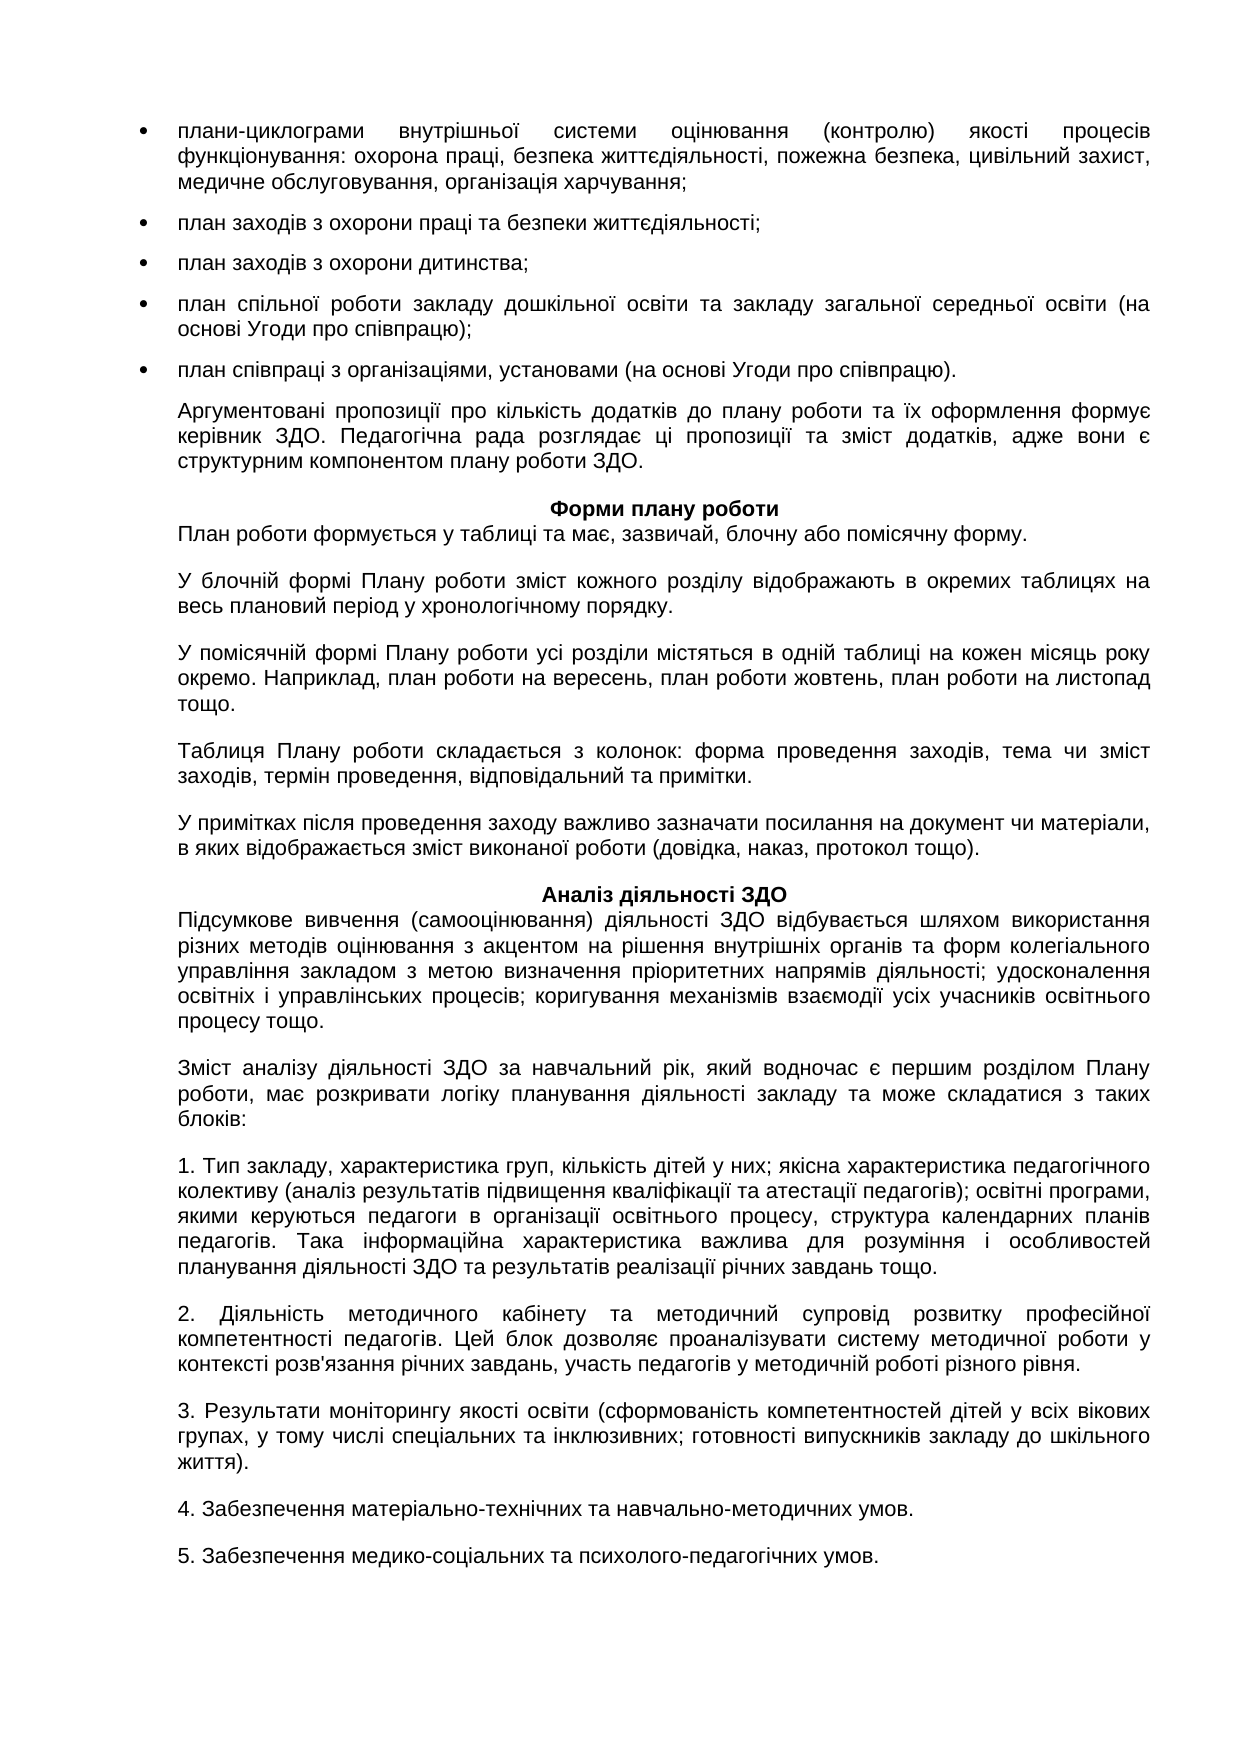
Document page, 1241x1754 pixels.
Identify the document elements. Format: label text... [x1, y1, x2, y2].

list план заходів з охорони дитинства; [140, 250, 1152, 275]
list плани-циклограми внутрішньої системи оцінювання (контролю) якості процесів функціонування: охорона праці, безпека життєдіяльності, пожежна безпека, цивільний захист, медичне обслуговування, організація харчування; [140, 118, 1152, 194]
text 4. Забезпечення матеріально-технічних та навчально-методичних умов. [177, 1496, 1152, 1521]
text План роботи формується у таблиці та має, зазвичай, блочну або помісячну форму. [177, 521, 1152, 546]
text Зміст аналізу діяльності ЗДО за навчальний рік, який водночас є першим розділом Плану роботи, має розкривати логіку планування діяльності закладу та може складатися з таких блоків: [177, 1055, 1152, 1131]
text Аналіз діяльності ЗДО [177, 882, 1152, 907]
text Підсумкове вивчення (самооцінювання) діяльності ЗДО відбувається шляхом використання різних методів оцінювання з акцентом на рішення внутрішніх органів та форм колегіального управління закладом з метою визначення пріоритетних напрямів діяльності; удосконалення освітніх і управлінських процесів; коригування механізмів взаємодії усіх учасників освітнього процесу тощо. [177, 907, 1152, 1033]
text 3. Результати моніторингу якості освіти (сформованість компетентностей дітей у всіх вікових групах, у тому числі спеціальних та інклюзивних; готовності випускників закладу до шкільного життя). [177, 1398, 1152, 1474]
text У блочній формі Плану роботи зміст кожного розділу відображають в окремих таблицях на весь плановий період у хронологічному порядку. [177, 568, 1152, 618]
list план співпраці з організаціями, установами (на основі Угоди про співпрацю). [140, 357, 1152, 382]
text Форми плану роботи [177, 495, 1152, 521]
text У примітках після проведення заходу важливо зазначати посилання на документ чи матеріали, в яких відображається зміст виконаної роботи (довідка, наказ, протокол тощо). [177, 810, 1152, 860]
text У помісячній формі Плану роботи усі розділи містяться в одній таблиці на кожен місяць року окремо. Наприклад, план роботи на вересень, план роботи жовтень, план роботи на листопад тощо. [177, 640, 1152, 716]
text Аргументовані пропозиції про кількість додатків до плану роботи та їх оформлення формує керівник ЗДО. Педагогічна рада розглядає ці пропозиції та зміст додатків, адже вони є структурним компонентом плану роботи ЗДО. [177, 398, 1152, 473]
text 2. Діяльність методичного кабінету та методичний супровід розвитку професійної компетентності педагогів. Цей блок дозволяє проаналізувати систему методичної роботи у контексті розв'язання річних завдань, участь педагогів у методичній роботі різного рівня. [177, 1301, 1152, 1376]
list план спільної роботи закладу дошкільної освіти та закладу загальної середньої освіти (на основі Угоди про співпрацю); [140, 291, 1152, 341]
text 1. Тип закладу, характеристика груп, кількість дітей у них; якісна характеристика педагогічного колективу (аналіз результатів підвищення кваліфікації та атестації педагогів); освітні програми, якими керуються педагоги в організації освітнього процесу, структура календарних планів педагогів. Така інформаційна характеристика важлива для розуміння і особливостей планування діяльності ЗДО та результатів реалізації річних завдань тощо. [177, 1153, 1152, 1279]
text 5. Забезпечення медико-соціальних та психолого-педагогічних умов. [177, 1543, 1152, 1568]
list план заходів з охорони праці та безпеки життєдіяльності; [140, 209, 1152, 234]
text Таблиця Плану роботи складається з колонок: форма проведення заходів, тема чи зміст заходів, термін проведення, відповідальний та примітки. [177, 737, 1152, 788]
